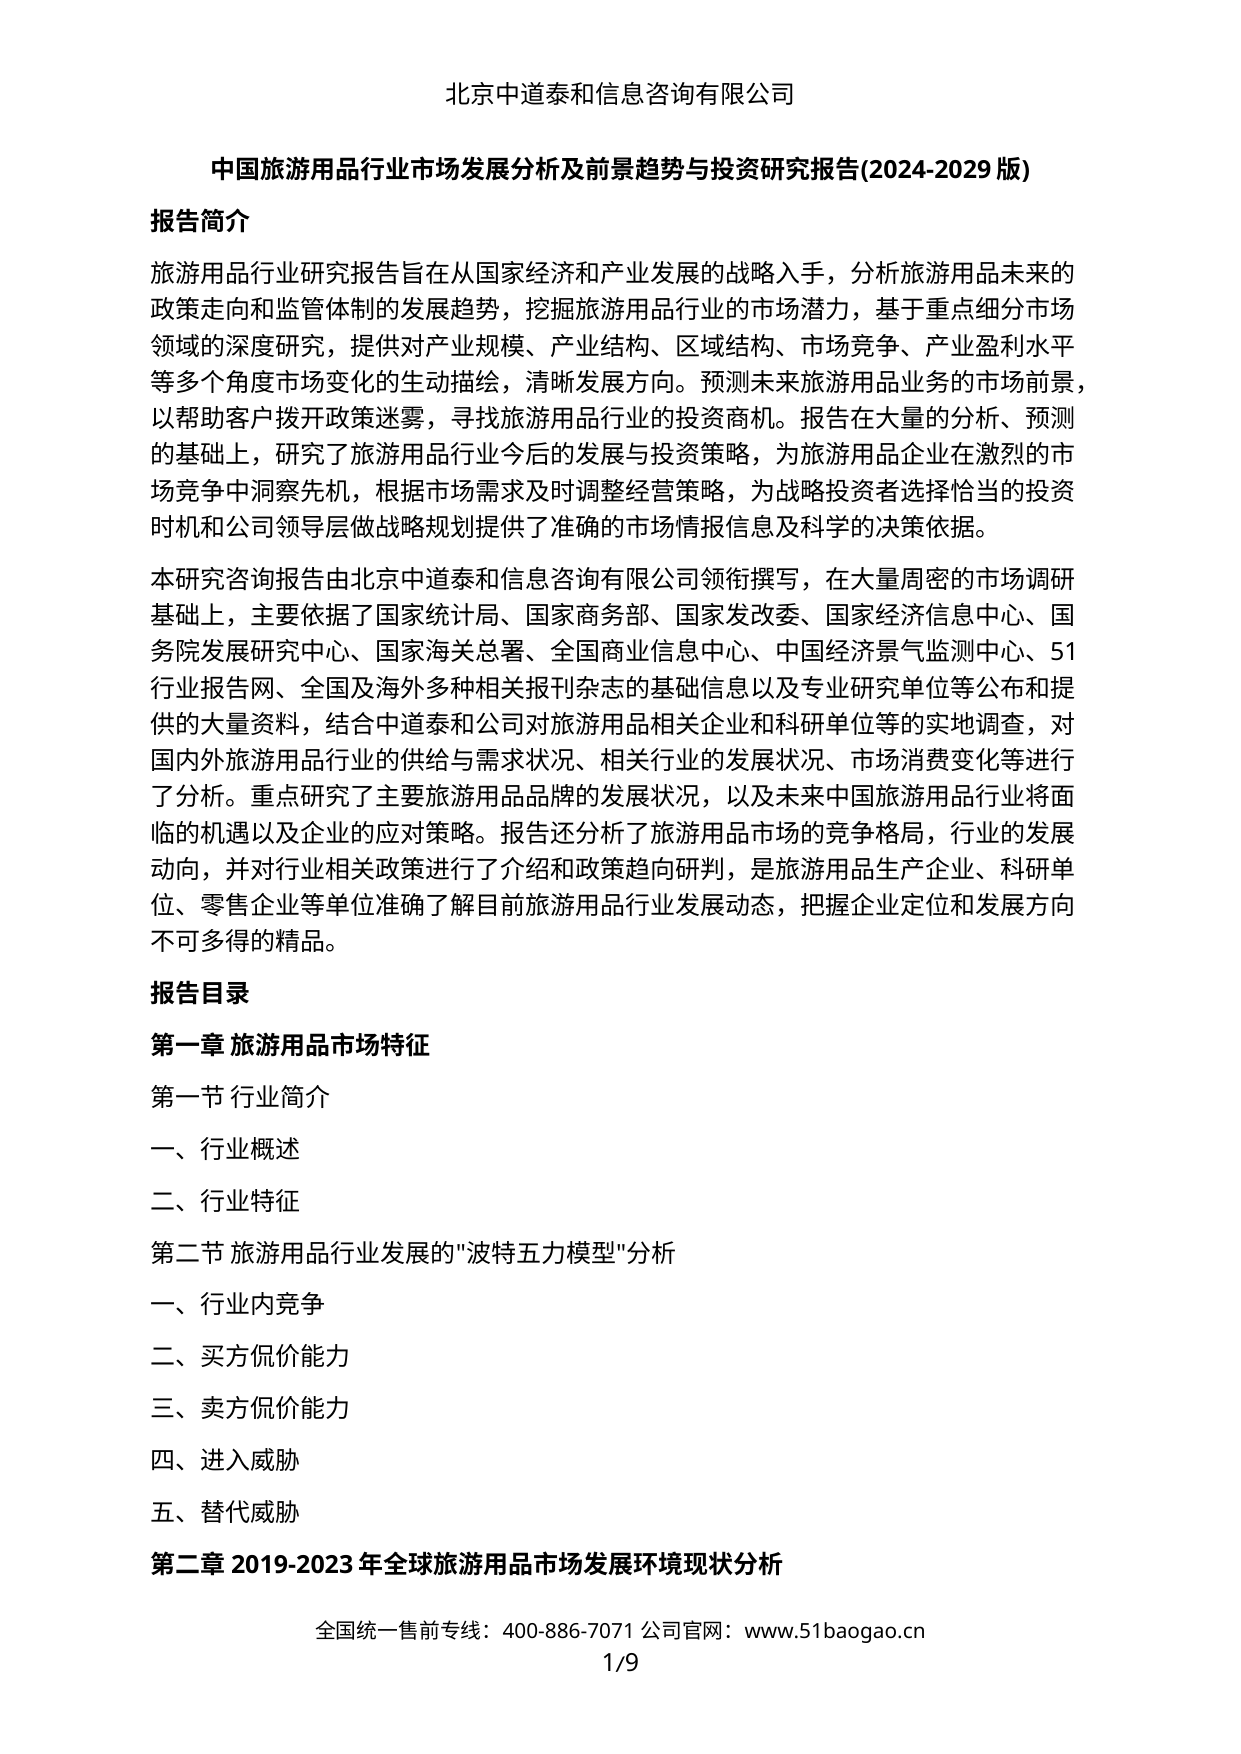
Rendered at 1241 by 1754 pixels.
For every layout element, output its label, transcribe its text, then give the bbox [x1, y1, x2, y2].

text 一、行业概述 [150, 1129, 1090, 1166]
text 旅游用品行业研究报告旨在从国家经济和产业发展的战略入手，分析旅游用品未来的政策走向和监管体制的发展趋势，挖掘旅游用品行业的市场潜力，基于重点细分市场领域的深度研究，提供对产业规模、产业结构、区域结构、市场竞争、产业盈利水平等多个角度市场变化的生动描绘，清晰发展方向。预测未来旅游用品业务的市场前景，以帮助客户拨开政策迷雾，寻找旅游用品行业的投资商机。报告在大量的分析、预测的基础上，研究了旅游用品行业今后的发展与投资策略，为旅游用品企业在激烈的市场竞争中洞察先机，根据市场需求及时调整经营策略，为战略投资者选择恰当的投资时机和公司领导层做战略规划提供了准确的市场情报信息及科学的决策依据。 [150, 254, 1090, 544]
text 四、进入威胁 [150, 1441, 1090, 1477]
text 一、行业内竞争 [150, 1285, 1090, 1321]
text 中国旅游用品行业市场发展分析及前景趋势与投资研究报告(2024-2029版) [150, 150, 1090, 186]
text 报告简介 [150, 202, 1090, 238]
text 第一章 旅游用品市场特征 [150, 1026, 1090, 1062]
text 第一节 行业简介 [150, 1077, 1090, 1114]
text 二、买方侃价能力 [150, 1337, 1090, 1373]
text 报告目录 [150, 974, 1090, 1010]
text 第二节 旅游用品行业发展的"波特五力模型"分析 [150, 1233, 1090, 1269]
text 第二章 2019-2023年全球旅游用品市场发展环境现状分析 [150, 1544, 1090, 1581]
text 二、行业特征 [150, 1181, 1090, 1217]
text 五、替代威胁 [150, 1492, 1090, 1529]
text 三、卖方侃价能力 [150, 1389, 1090, 1425]
text 本研究咨询报告由北京中道泰和信息咨询有限公司领衔撰写，在大量周密的市场调研基础上，主要依据了国家统计局、国家商务部、国家发改委、国家经济信息中心、国务院发展研究中心、国家海关总署、全国商业信息中心、中国经济景气监测中心、51行业报告网、全国及海外多种相关报刊杂志的基础信息以及专业研究单位等公布和提供的大量资料，结合中道泰和公司对旅游用品相关企业和科研单位等的实地调查，对国内外旅游用品行业的供给与需求状况、相关行业的发展状况、市场消费变化等进行了分析。重点研究了主要旅游用品品牌的发展状况，以及未来中国旅游用品行业将面临的机遇以及企业的应对策略。报告还分析了旅游用品市场的竞争格局，行业的发展动向，并对行业相关政策进行了介绍和政策趋向研判，是旅游用品生产企业、科研单位、零售企业等单位准确了解目前旅游用品行业发展动态，把握企业定位和发展方向不可多得的精品。 [150, 559, 1090, 958]
